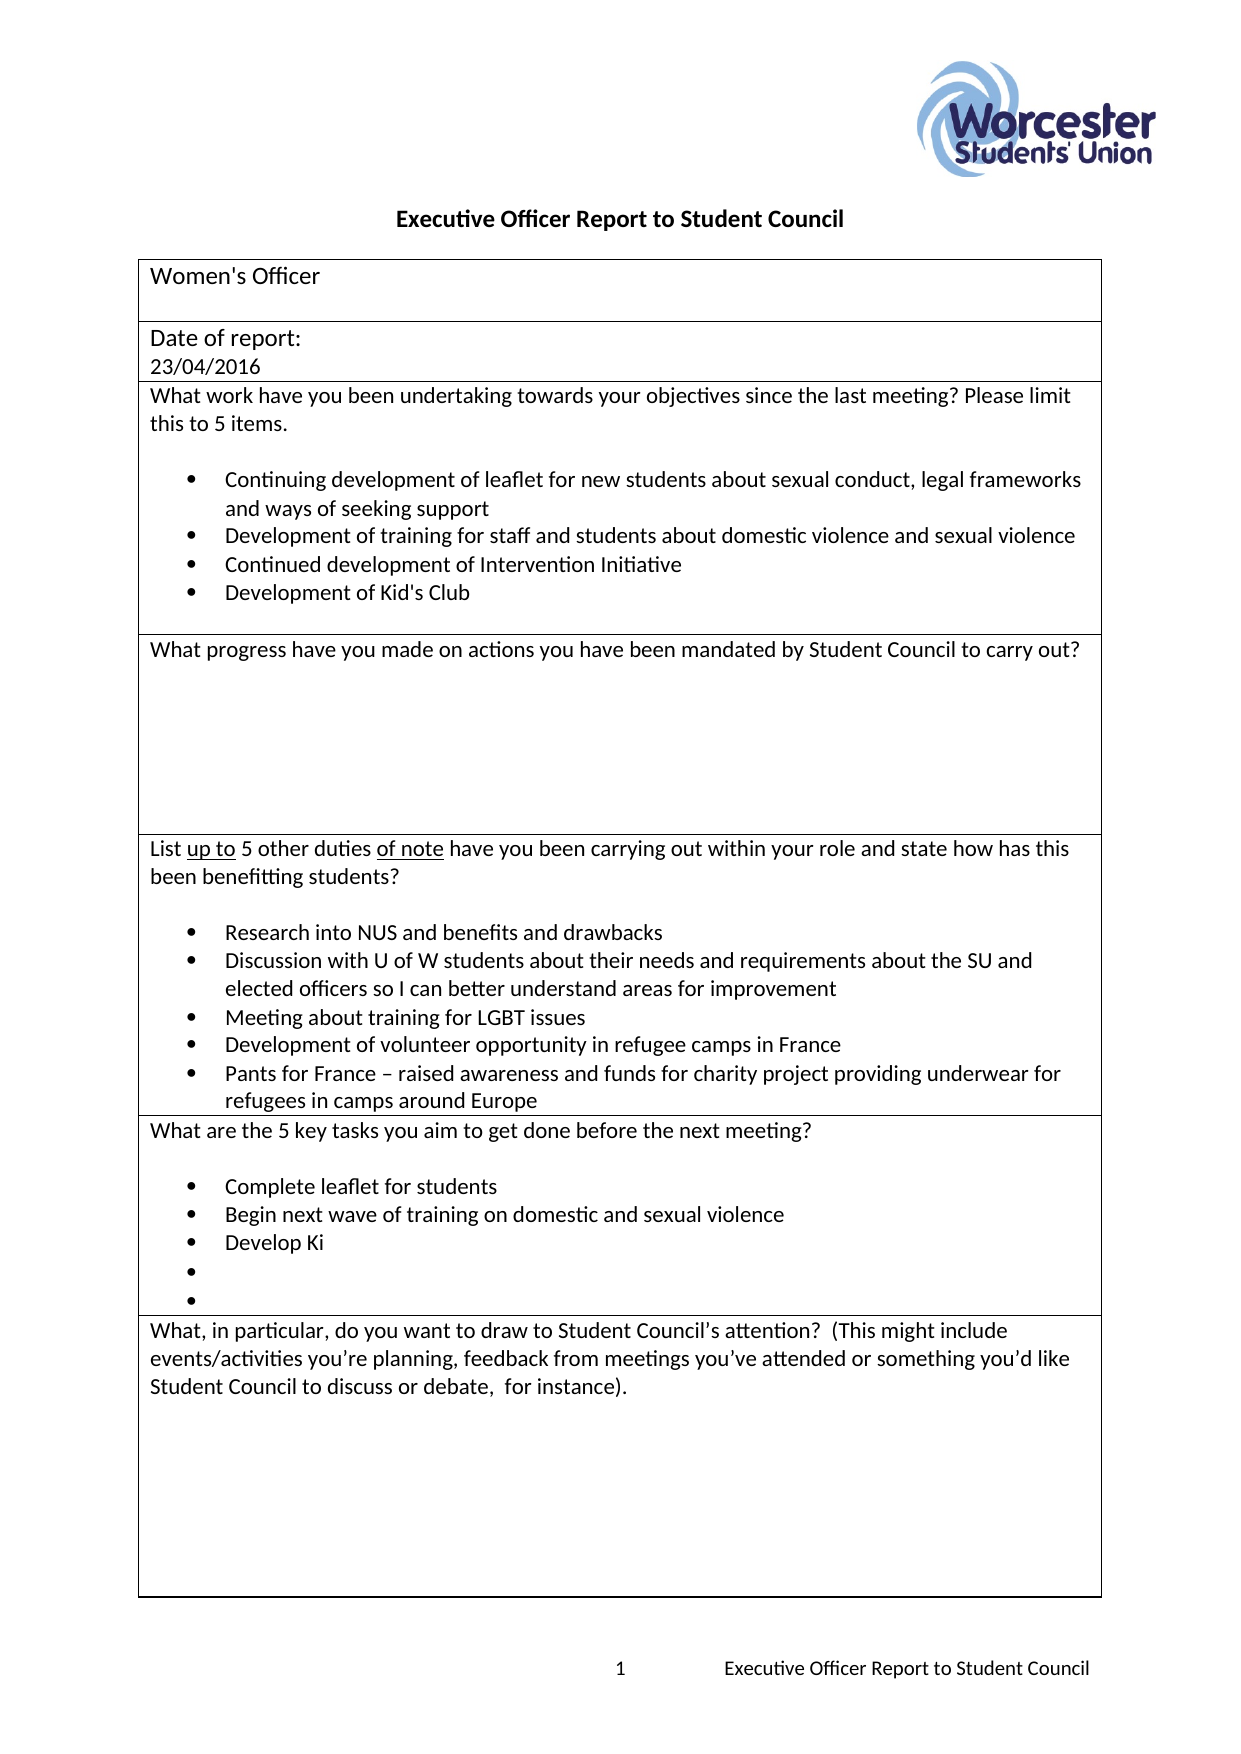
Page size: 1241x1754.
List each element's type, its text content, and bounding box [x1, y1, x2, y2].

table_cell What progress have you made on actions you have been mandated by Student Council to carry out? [139, 635, 1101, 833]
text Executive Officer Report to Student Council [150, 203, 1090, 233]
table_cell List up to 5 other duties of note have you been carrying out within your role and state how has this been benefitting students? Research into NUS and benefits and drawbacks Discussion with U of W students about their needs and requirements about the SU and elected officers so I can better understand areas for improvement Meeting about training for LGBT issues Development of volunteer opportunity in refugee camps in France Pants for France – raised awareness and funds for charity project providing underwear for refugees in camps around Europe [139, 835, 1101, 1115]
table_cell What work have you been undertaking towards your objectives since the last meeting? Please limit this to 5 items. Continuing development of leaflet for new students about sexual conduct, legal frameworks and ways of seeking support Development of training for staff and students about domestic violence and sexual violence Continued development of Intervention Initiative Development of Kid's Club [139, 382, 1101, 634]
table_header Women's Officer [139, 260, 1101, 321]
picture [915, 60, 1155, 176]
table_cell Date of report: 23/04/2016 [139, 322, 1101, 381]
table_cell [139, 1316, 1101, 1596]
table_cell What are the 5 key tasks you aim to get done before the next meeting? Complete leaflet for students Begin next wave of training on domestic and sexual violence Develop Ki [139, 1116, 1101, 1315]
